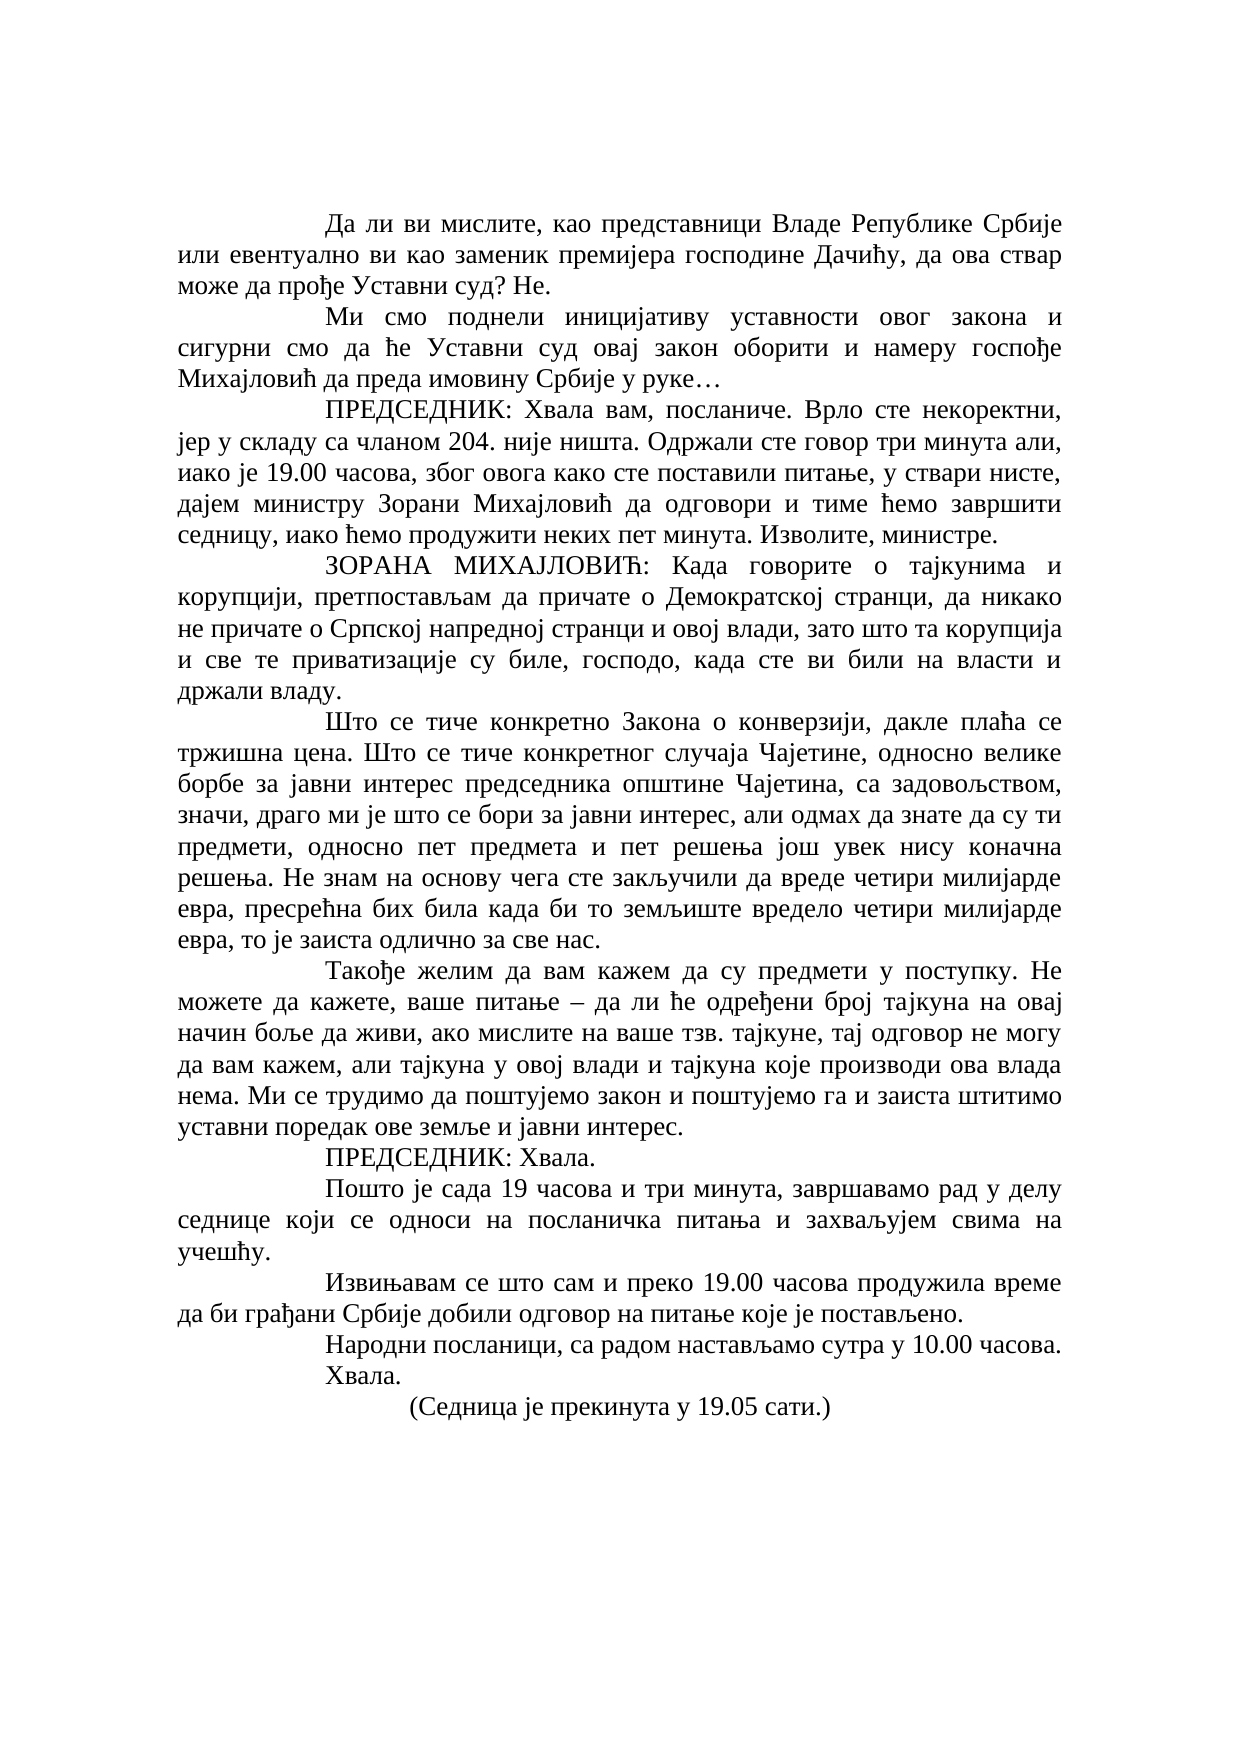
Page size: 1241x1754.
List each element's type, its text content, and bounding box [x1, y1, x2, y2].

text (Седница је прекинута у 19.05 сати.) [177, 1390, 1063, 1421]
text Пошто је сада 19 часова и три минута, завршавамо рад у делу седнице који се односи на посланичка питања и захваљујем свима на учешћу. [177, 1172, 1063, 1266]
text Извињавам се што сам и преко 19.00 часова продужила време да би грађани Србије добили одговор на питање које је постављено. [177, 1266, 1063, 1328]
text Што се тиче конкретно Закона о конверзији, дакле плаћа се тржишна цена. Што се тиче конкретног случаја Чајетине, односно велике борбе за јавни интерес председника општине Чајетина, са задовољством, значи, драго ми је што се бори за јавни интерес, али одмах да знате да су ти предмети, односно пет предмета и пет решења још увек нису коначна решења. Не знам на основу чега сте закључили да вреде четири милијарде евра, пресрећна бих била када би то земљиште вредело четири милијарде евра, то је заиста одлично за све нас. [177, 705, 1063, 954]
text ПРЕДСЕДНИК: Хвала вам, посланиче. Врло сте некоректни, јер у складу са чланом 204. није ништа. Одржали сте говор три минута али, иако је 19.00 часова, због овога како сте поставили питање, у ствари нисте, дајем министру Зорани Михајловић да одговори и тиме ћемо завршити седницу, иако ћемо продужити неких пет минута. Изволите, министре. [177, 394, 1063, 549]
text Народни посланици, са радом настављамо сутра у 10.00 часова. [177, 1328, 1063, 1359]
text Хвала. [177, 1359, 1063, 1390]
text Ми смо поднели иницијативу уставности овог закона и сигурни смо да ће Уставни суд овај закон оборити и намеру госпође Михајловић да преда имовину Србије у руке… [177, 300, 1063, 394]
text Да ли ви мислите, као представници Владе Републике Србије или евентуално ви као заменик премијера господине Дачићу, да ова ствар може да прође Уставни суд? Не. [177, 207, 1063, 300]
text Такође желим да вам кажем да су предмети у поступку. Не можете да кажете, ваше питање – да ли ће одређени број тајкуна на овај начин боље да живи, ако мислите на ваше тзв. тајкуне, тај одговор не могу да вам кажем, али тајкуна у овој влади и тајкуна које производи ова влада нема. Ми се трудимо да поштујемо закон и поштујемо га и заиста штитимо уставни поредак ове земље и јавни интерес. [177, 954, 1063, 1141]
text ЗОРАНА МИХАЈЛОВИЋ: Када говорите о тајкунима и корупцији, претпостављам да причате о Демократској странци, да никако не причате о Српској напредној странци и овој влади, зато што та корупција и све те приватизације су биле, господо, када сте ви били на власти и држали владу. [177, 549, 1063, 705]
text ПРЕДСЕДНИК: Хвала. [177, 1141, 1063, 1172]
